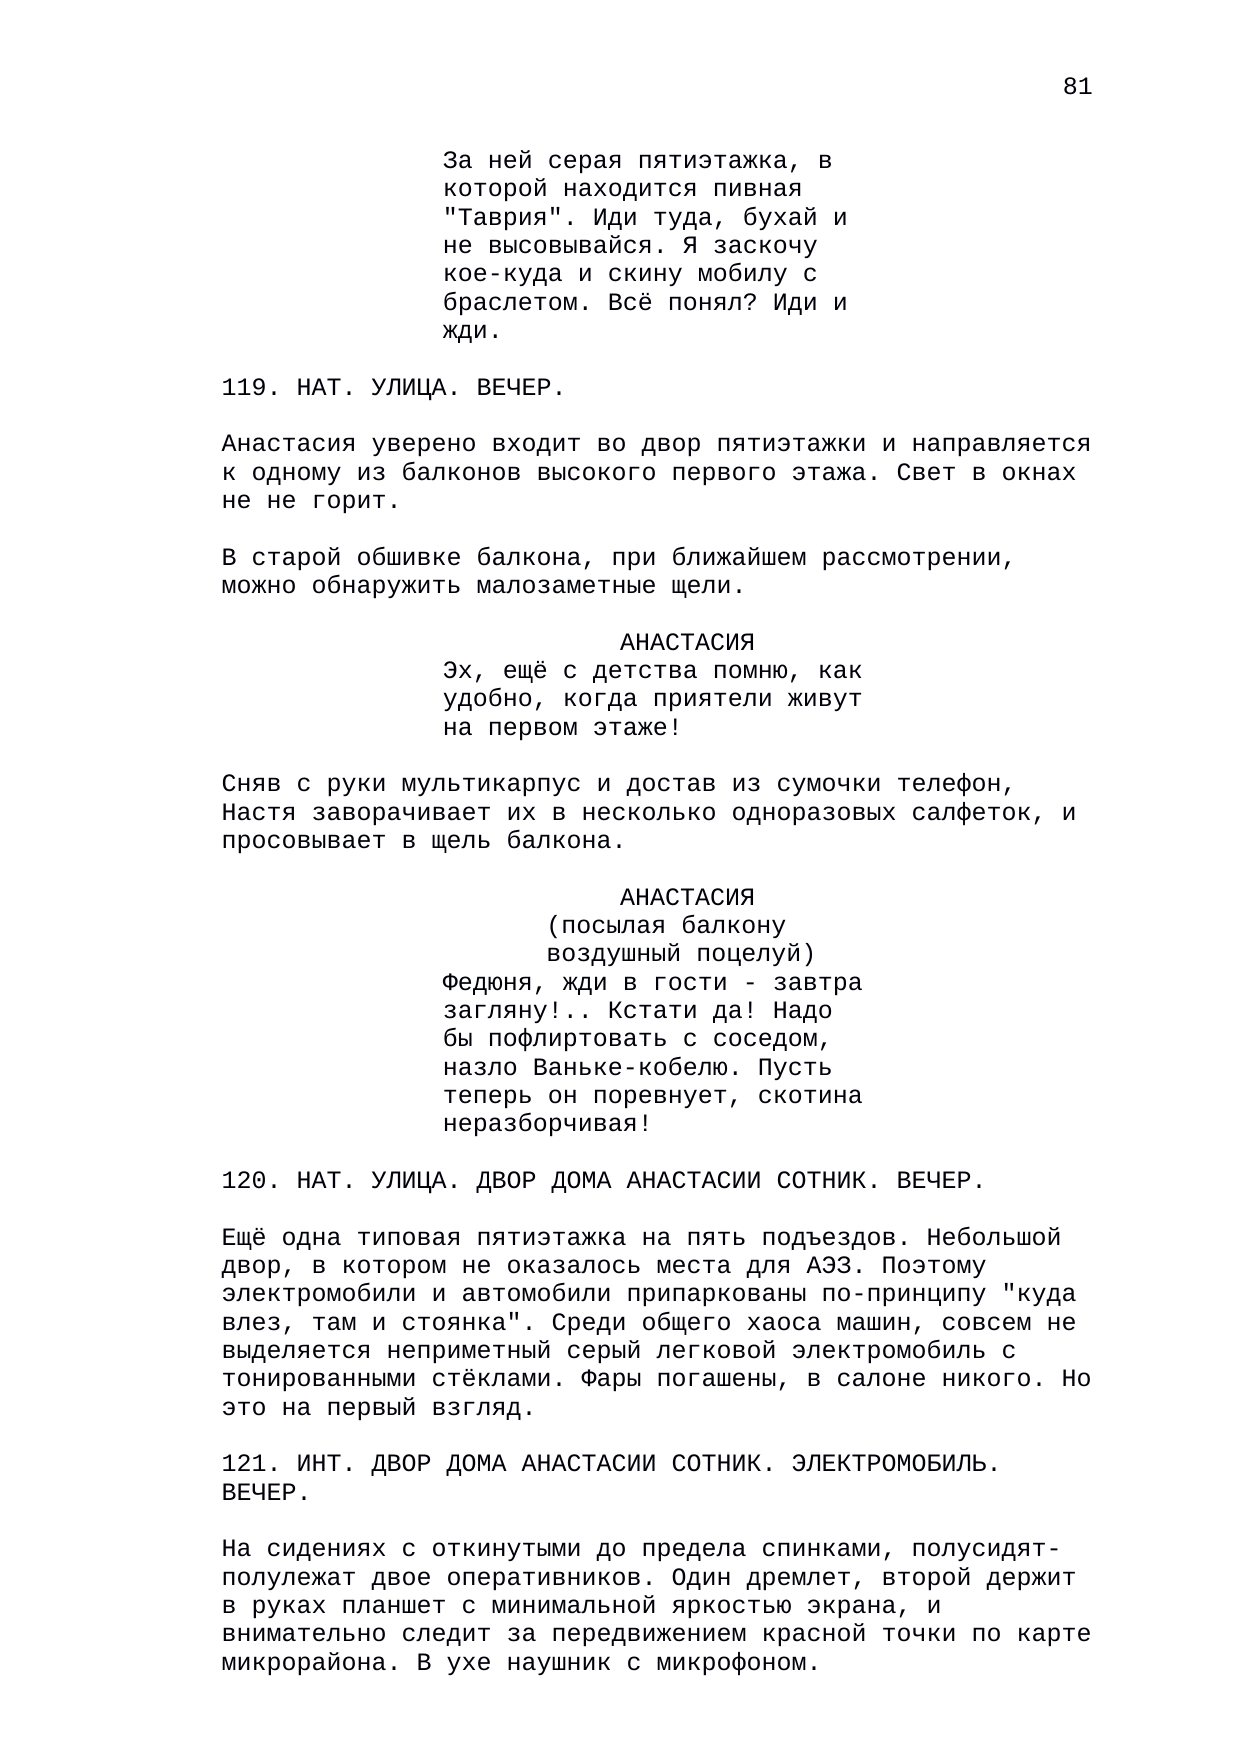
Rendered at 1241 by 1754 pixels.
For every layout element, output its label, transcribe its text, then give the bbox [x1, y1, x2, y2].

text АНАСТАСИЯ [620, 884, 1093, 913]
text На сидениях с откинутыми до предела спинками, полусидят-полулежат двое оперативников. Один дремлет, второй держит в руках планшет с минимальной яркостью экрана, и внимательно следит за передвижением красной точки по карте микрорайона. В ухе наушник с микрофоном. [221, 1536, 1093, 1678]
subtitle 119. НАТ. УЛИЦА. ВЕЧЕР. [221, 374, 1093, 403]
subtitle 120. НАТ. УЛИЦА. ДВОР ДОМА АНАСТАСИИ СОТНИК. ВЕЧЕР. [221, 1168, 1093, 1196]
text Эх, ещё с детства помню, как удобно, когда приятели живут на первом этаже! [443, 658, 871, 743]
text Федюня, жди в гости - завтра загляну!.. Кстати да! Надо бы пофлиртовать с соседом, назло Ваньке-кобелю. Пусть теперь он поревнует, скотина неразборчивая! [443, 969, 871, 1139]
text АНАСТАСИЯ [620, 629, 1093, 658]
text (посылая балкону воздушный поцелуй) [546, 913, 827, 969]
text Сняв с руки мультикарпус и достав из сумочки телефон, Настя заворачивает их в несколько одноразовых салфеток, и просовывает в щель балкона. [221, 771, 1093, 856]
subtitle 121. ИНТ. ДВОР ДОМА АНАСТАСИИ СОТНИК. ЭЛЕКТРОМОБИЛЬ. ВЕЧЕР. [221, 1451, 1093, 1508]
text Анастасия уверено входит во двор пятиэтажки и направляется к одному из балконов высокого первого этажа. Свет в окнах не не горит. [221, 431, 1093, 516]
text За ней серая пятиэтажка, в которой находится пивная "Таврия". Иди туда, бухай и не высовывайся. Я заскочу кое-куда и скину мобилу с браслетом. Всё понял? Иди и жди. [443, 148, 871, 346]
text Ещё одна типовая пятиэтажка на пять подъездов. Небольшой двор, в котором не оказалось места для АЭЗ. Поэтому электромобили и автомобили припаркованы по-принципу "куда влез, там и стоянка". Среди общего хаоса машин, совсем не выделяется неприметный серый легковой электромобиль с тонированными стёклами. Фары погашены, в салоне никого. Но это на первый взгляд. [221, 1224, 1093, 1423]
text В старой обшивке балкона, при ближайшем рассмотрении, можно обнаружить малозаметные щели. [221, 544, 1093, 601]
